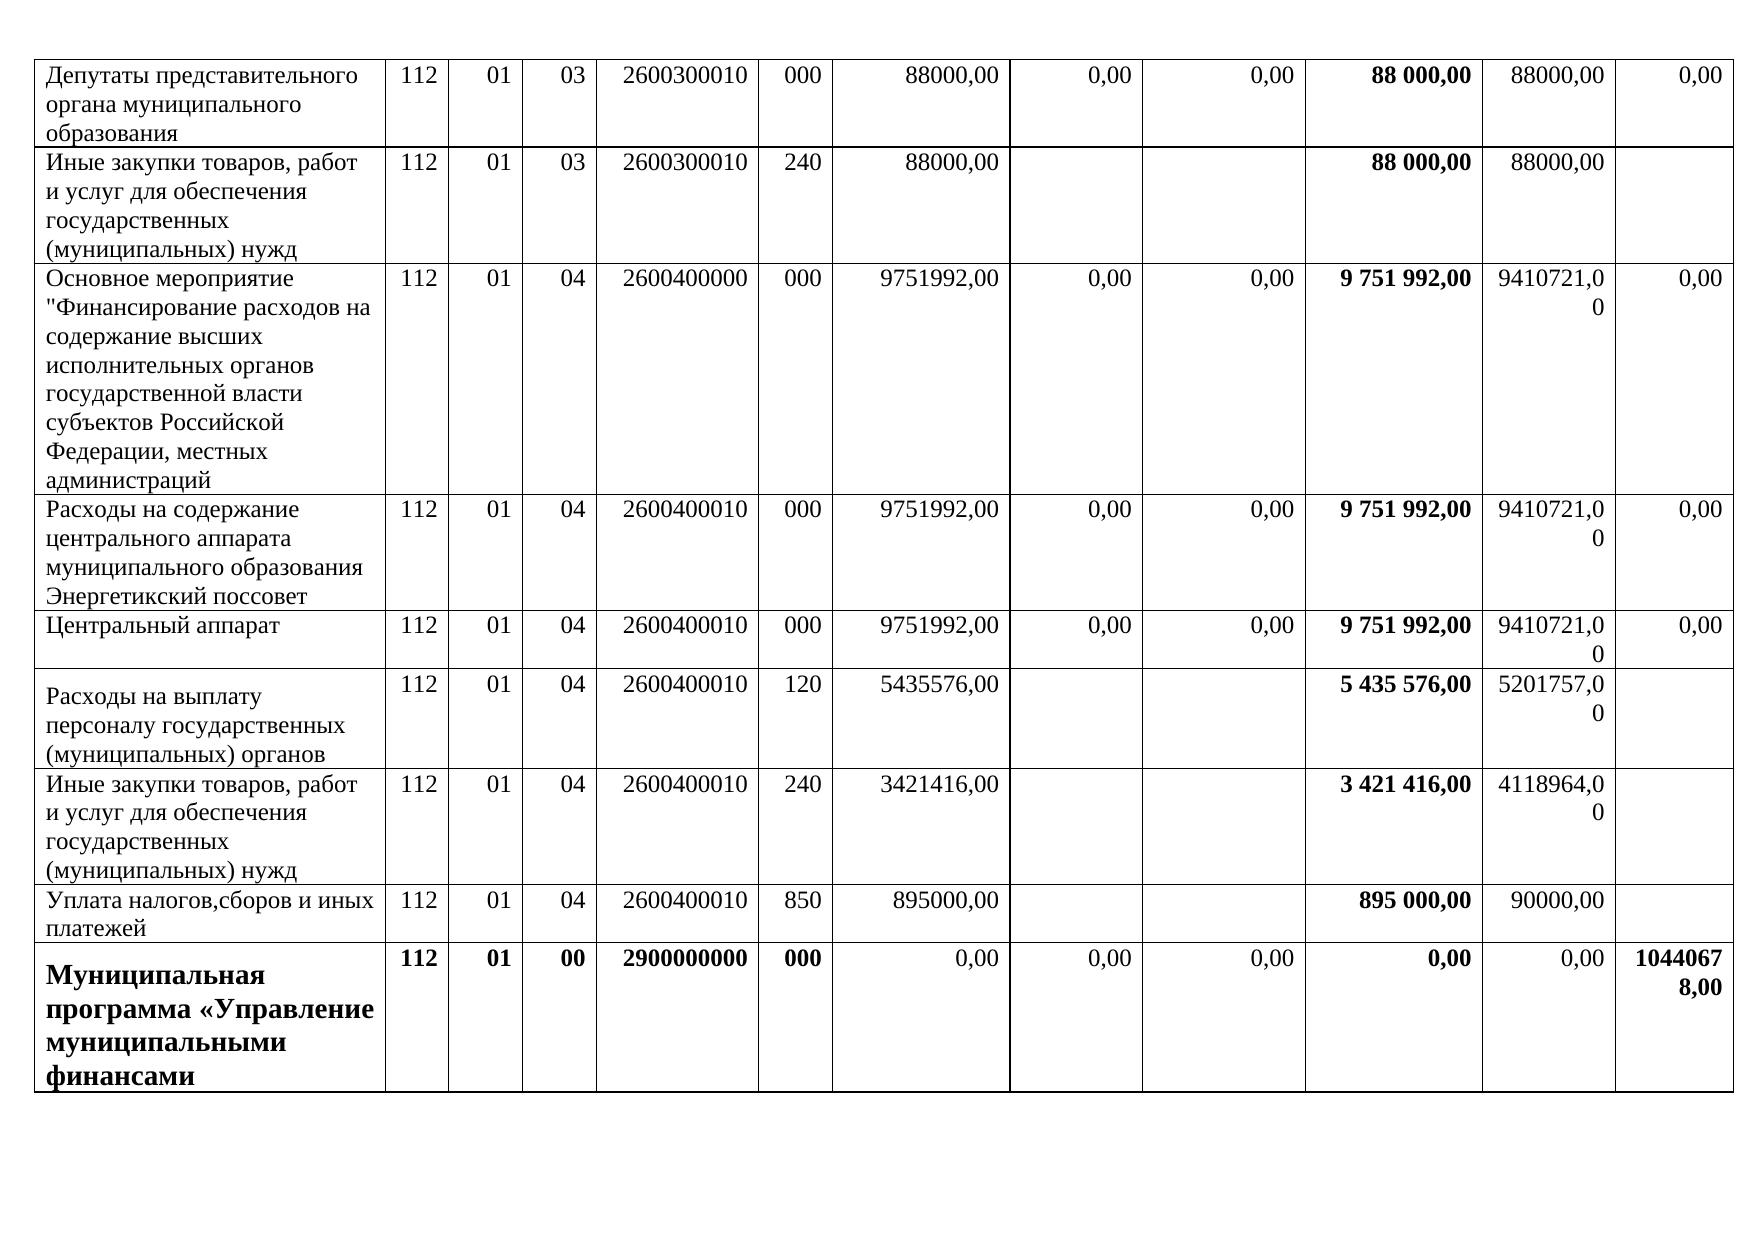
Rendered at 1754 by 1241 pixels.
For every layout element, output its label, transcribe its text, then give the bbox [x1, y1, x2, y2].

table_cell 04 [523, 669, 596, 768]
table_cell 0,00 [1011, 495, 1142, 609]
table_cell Центральный аппарат [35, 611, 385, 668]
table_cell 2600400010 [597, 769, 758, 884]
table_cell 03 [523, 148, 596, 262]
table_cell 5 435 576,00 [1306, 669, 1482, 768]
table_cell 88000,00 [1483, 148, 1615, 262]
table_cell 2600400010 [597, 495, 758, 609]
table_cell Депутаты представительного органа муниципального образования [35, 60, 385, 146]
table_cell [1143, 669, 1305, 768]
table_cell 01 [449, 943, 522, 1091]
table_cell 0,00 [1616, 495, 1733, 609]
table_cell 0,00 [1616, 264, 1733, 493]
table_cell 112 [386, 669, 448, 768]
table_cell 88 000,00 [1306, 60, 1482, 146]
table_cell 0,00 [1011, 611, 1142, 668]
table_cell 01 [449, 148, 522, 262]
table_cell 88 000,00 [1306, 148, 1482, 262]
table_cell 9410721,00 [1483, 264, 1615, 493]
table_cell 0,00 [1143, 60, 1305, 146]
table_cell 0,00 [1483, 943, 1615, 1091]
table_cell 4118964,00 [1483, 769, 1615, 884]
table_cell 9 751 992,00 [1306, 611, 1482, 668]
table_cell Расходы на содержание центрального аппарата муниципального образования Энергетикский поссовет [35, 495, 385, 609]
table_cell [1011, 669, 1142, 768]
table_cell 01 [449, 769, 522, 884]
table_cell [1011, 769, 1142, 884]
table_cell 0,00 [1143, 264, 1305, 493]
table_cell 00 [523, 943, 596, 1091]
table_cell 112 [386, 148, 448, 262]
table_cell 10440678,00 [1616, 943, 1733, 1091]
table_cell 0,00 [1011, 60, 1142, 146]
table_cell 88000,00 [833, 60, 1009, 146]
table_cell [1616, 769, 1733, 884]
table_cell [1616, 885, 1733, 942]
table_cell 000 [759, 611, 832, 668]
table_cell 01 [449, 60, 522, 146]
table_cell [1011, 885, 1142, 942]
table_cell 112 [386, 264, 448, 493]
table_cell 9 751 992,00 [1306, 495, 1482, 609]
table_cell 240 [759, 148, 832, 262]
table_cell 0,00 [833, 943, 1009, 1091]
table_cell 2600400010 [597, 885, 758, 942]
table_cell 0,00 [1616, 611, 1733, 668]
table_cell 9410721,00 [1483, 611, 1615, 668]
table_cell 9 751 992,00 [1306, 264, 1482, 493]
table_cell 3421416,00 [833, 769, 1009, 884]
table_cell Основное мероприятие "Финансирование расходов на содержание высших исполнительных органов государственной власти субъектов Российской Федерации, местных администраций [35, 264, 385, 493]
table_cell Иные закупки товаров, работ и услуг для обеспечения государственных (муниципальных) нужд [35, 148, 385, 262]
table_cell 0,00 [1143, 611, 1305, 668]
table_cell 01 [449, 264, 522, 493]
table_cell 04 [523, 885, 596, 942]
table_cell Уплата налогов,сборов и иных платежей [35, 885, 385, 942]
table_cell [1143, 885, 1305, 942]
table_cell 9751992,00 [833, 264, 1009, 493]
table_cell 01 [449, 611, 522, 668]
table_cell 112 [386, 769, 448, 884]
table_cell 895 000,00 [1306, 885, 1482, 942]
table_cell 5435576,00 [833, 669, 1009, 768]
table_cell 5201757,00 [1483, 669, 1615, 768]
table_cell 03 [523, 60, 596, 146]
table_cell 3 421 416,00 [1306, 769, 1482, 884]
table_cell 0,00 [1011, 264, 1142, 493]
table_cell Иные закупки товаров, работ и услуг для обеспечения государственных (муниципальных) нужд [35, 769, 385, 884]
table_cell 04 [523, 495, 596, 609]
table_cell 01 [449, 885, 522, 942]
table_cell 0,00 [1306, 943, 1482, 1091]
table_cell 0,00 [1616, 60, 1733, 146]
table_cell [1616, 669, 1733, 768]
table_cell 88000,00 [1483, 60, 1615, 146]
table_cell [1143, 769, 1305, 884]
table_cell 04 [523, 264, 596, 493]
table_cell 850 [759, 885, 832, 942]
table_cell 9751992,00 [833, 611, 1009, 668]
table_cell 0,00 [1143, 495, 1305, 609]
table_cell 9410721,00 [1483, 495, 1615, 609]
table_cell 000 [759, 264, 832, 493]
table_cell 000 [759, 943, 832, 1091]
table_cell 88000,00 [833, 148, 1009, 262]
table_cell 895000,00 [833, 885, 1009, 942]
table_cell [35, 943, 385, 1091]
table_cell 000 [759, 495, 832, 609]
table_cell 112 [386, 495, 448, 609]
table_cell 2600300010 [597, 60, 758, 146]
table_cell 112 [386, 611, 448, 668]
table_cell Расходы на выплату персоналу государственных (муниципальных) органов [35, 669, 385, 768]
table_cell [1011, 148, 1142, 262]
table_cell 2600400000 [597, 264, 758, 493]
table_cell 04 [523, 611, 596, 668]
table_cell 04 [523, 769, 596, 884]
table_cell [1616, 148, 1733, 262]
table_cell [1143, 148, 1305, 262]
table_cell 9751992,00 [833, 495, 1009, 609]
table_cell 112 [386, 60, 448, 146]
table_cell 90000,00 [1483, 885, 1615, 942]
table_cell 120 [759, 669, 832, 768]
table_cell 2600300010 [597, 148, 758, 262]
table_cell 240 [759, 769, 832, 884]
table_cell 112 [386, 885, 448, 942]
table_cell 2900000000 [597, 943, 758, 1091]
table_cell 2600400010 [597, 669, 758, 768]
table_cell 000 [759, 60, 832, 146]
table_cell 01 [449, 495, 522, 609]
table_cell 112 [386, 943, 448, 1091]
table_cell 0,00 [1143, 943, 1305, 1091]
table_cell 2600400010 [597, 611, 758, 668]
table_cell 01 [449, 669, 522, 768]
table_cell 0,00 [1011, 943, 1142, 1091]
